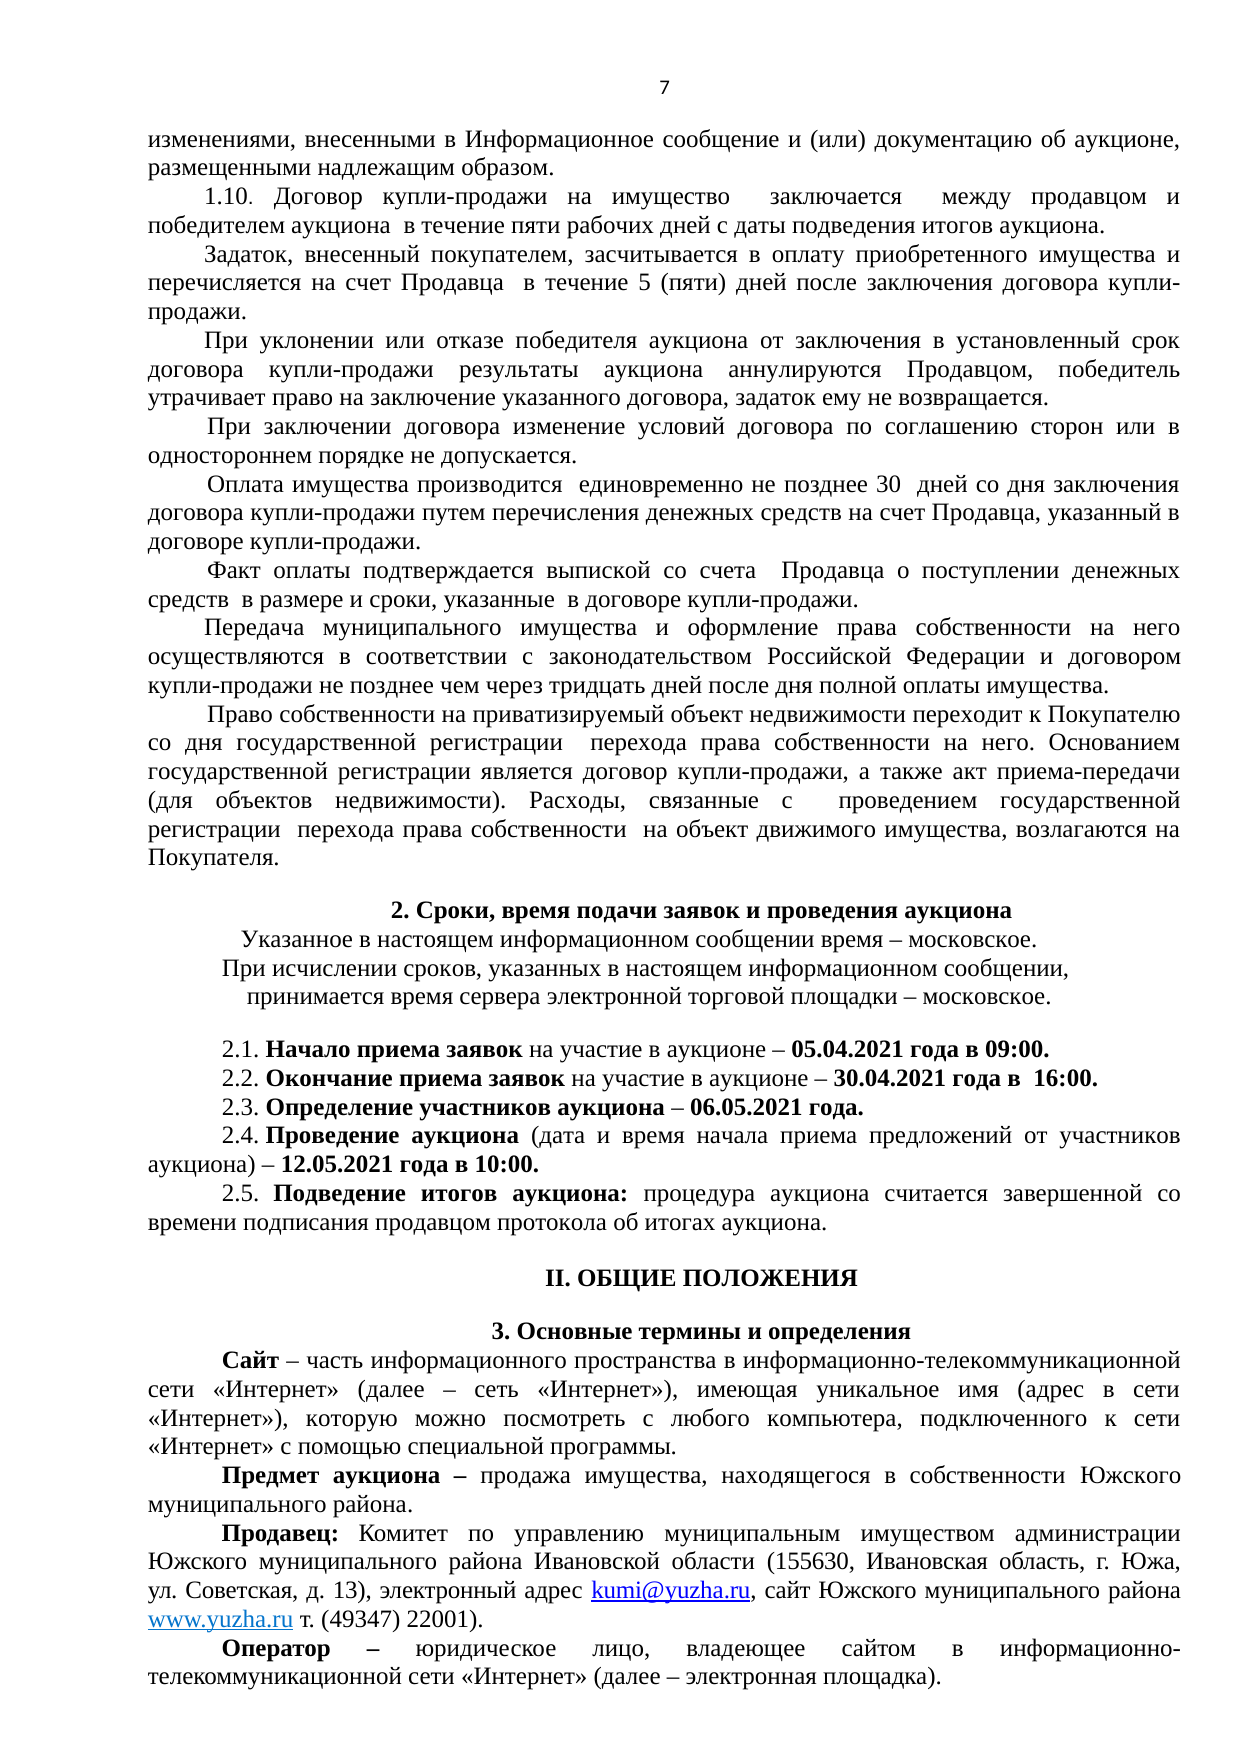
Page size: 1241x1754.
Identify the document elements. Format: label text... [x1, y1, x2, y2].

text Предмет аукциона – продажа имущества, находящегося в собственности Южского муниципального района. [148, 1460, 1181, 1518]
text 3. Основные термины и определения [148, 1316, 1181, 1345]
text Сайт – часть информационного пространства в информационно-телекоммуникационной сети «Интернет» (далее – сеть «Интернет»), имеющая уникальное имя (адрес в сети «Интернет»), которую можно посмотреть с любого компьютера, подключенного к сети «Интернет» с помощью специальной программы. [148, 1345, 1181, 1460]
text Задаток, внесенный покупателем, засчитывается в оплату приобретенного имущества и перечисляется на счет Продавца в течение 5 (пяти) дней после заключения договора купли-продажи. [148, 239, 1181, 325]
text При уклонении или отказе победителя аукциона от заключения в установленный срок договора купли-продажи результаты аукциона аннулируются Продавцом, победитель утрачивает право на заключение указанного договора, задаток ему не возвращается. [148, 325, 1181, 411]
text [148, 124, 1181, 181]
text При заключении договора изменение условий договора по соглашению сторон или в одностороннем порядке не допускается. [148, 411, 1181, 469]
text Оператор – юридическое лицо, владеющее сайтом в информационно-телекоммуникационной сети «Интернет» (далее – электронная площадка). [148, 1633, 1181, 1690]
text Передача муниципального имущества и оформление права собственности на него осуществляются в соответствии с законодательством Российской Федерации и договором купли-продажи не позднее чем через тридцать дней после дня полной оплаты имущества. [148, 612, 1181, 699]
text 2.5. Подведение итогов аукциона: процедура аукциона считается завершенной со времени подписания продавцом протокола об итогах аукциона. [148, 1178, 1181, 1236]
text 2.4. Проведение аукциона (дата и время начала приема предложений от участников аукциона) – 12.05.2021 года в 10:00. [148, 1121, 1181, 1178]
text принимается время сервера электронной торговой площадки – московское. [148, 981, 1181, 1010]
text 2.3. Определение участников аукциона – 06.05.2021 года. [148, 1092, 1181, 1121]
text 1.10. Договор купли-продажи на имущество заключается между продавцом и победителем аукциона в течение пяти рабочих дней с даты подведения итогов аукциона. [148, 181, 1181, 239]
text Оплата имущества производится единовременно не позднее 30 дней со дня заключения договора купли-продажи путем перечисления денежных средств на счет Продавца, указанный в договоре купли-продажи. [148, 469, 1181, 555]
text 2.1. Начало приема заявок на участие в аукционе – 05.04.2021 года в 09:00. [148, 1034, 1181, 1063]
text Продавец: Комитет по управлению муниципальным имуществом администрации Южского муниципального района Ивановской области (155630, Ивановская область, г. Южа, ул. Советская, д. 13), электронный адрес kumi@yuzha.ru, сайт Южского муниципального района www.yuzha.ru т. (49347) 22001). [148, 1518, 1181, 1633]
text 2. Сроки, время подачи заявок и проведения аукциона [148, 895, 1181, 924]
text Указанное в настоящем информационном сообщении время – московское. [148, 924, 1181, 953]
text При исчислении сроков, указанных в настоящем информационном сообщении, [148, 953, 1181, 981]
text Факт оплаты подтверждается выпиской со счета Продавца о поступлении денежных средств в размере и сроки, указанные в договоре купли-продажи. [148, 555, 1181, 612]
text 2.2. Окончание приема заявок на участие в аукционе – 30.04.2021 года в 16:00. [148, 1063, 1181, 1092]
text II. ОБЩИЕ ПОЛОЖЕНИЯ [148, 1263, 1181, 1292]
text Право собственности на приватизируемый объект недвижимости переходит к Покупателю со дня государственной регистрации перехода права собственности на него. Основанием государственной регистрации является договор купли-продажи, а также акт приема-передачи (для объектов недвижимости). Расходы, связанные с проведением государственной регистрации перехода права собственности на объект движимого имущества, возлагаются на Покупателя. [148, 699, 1181, 871]
